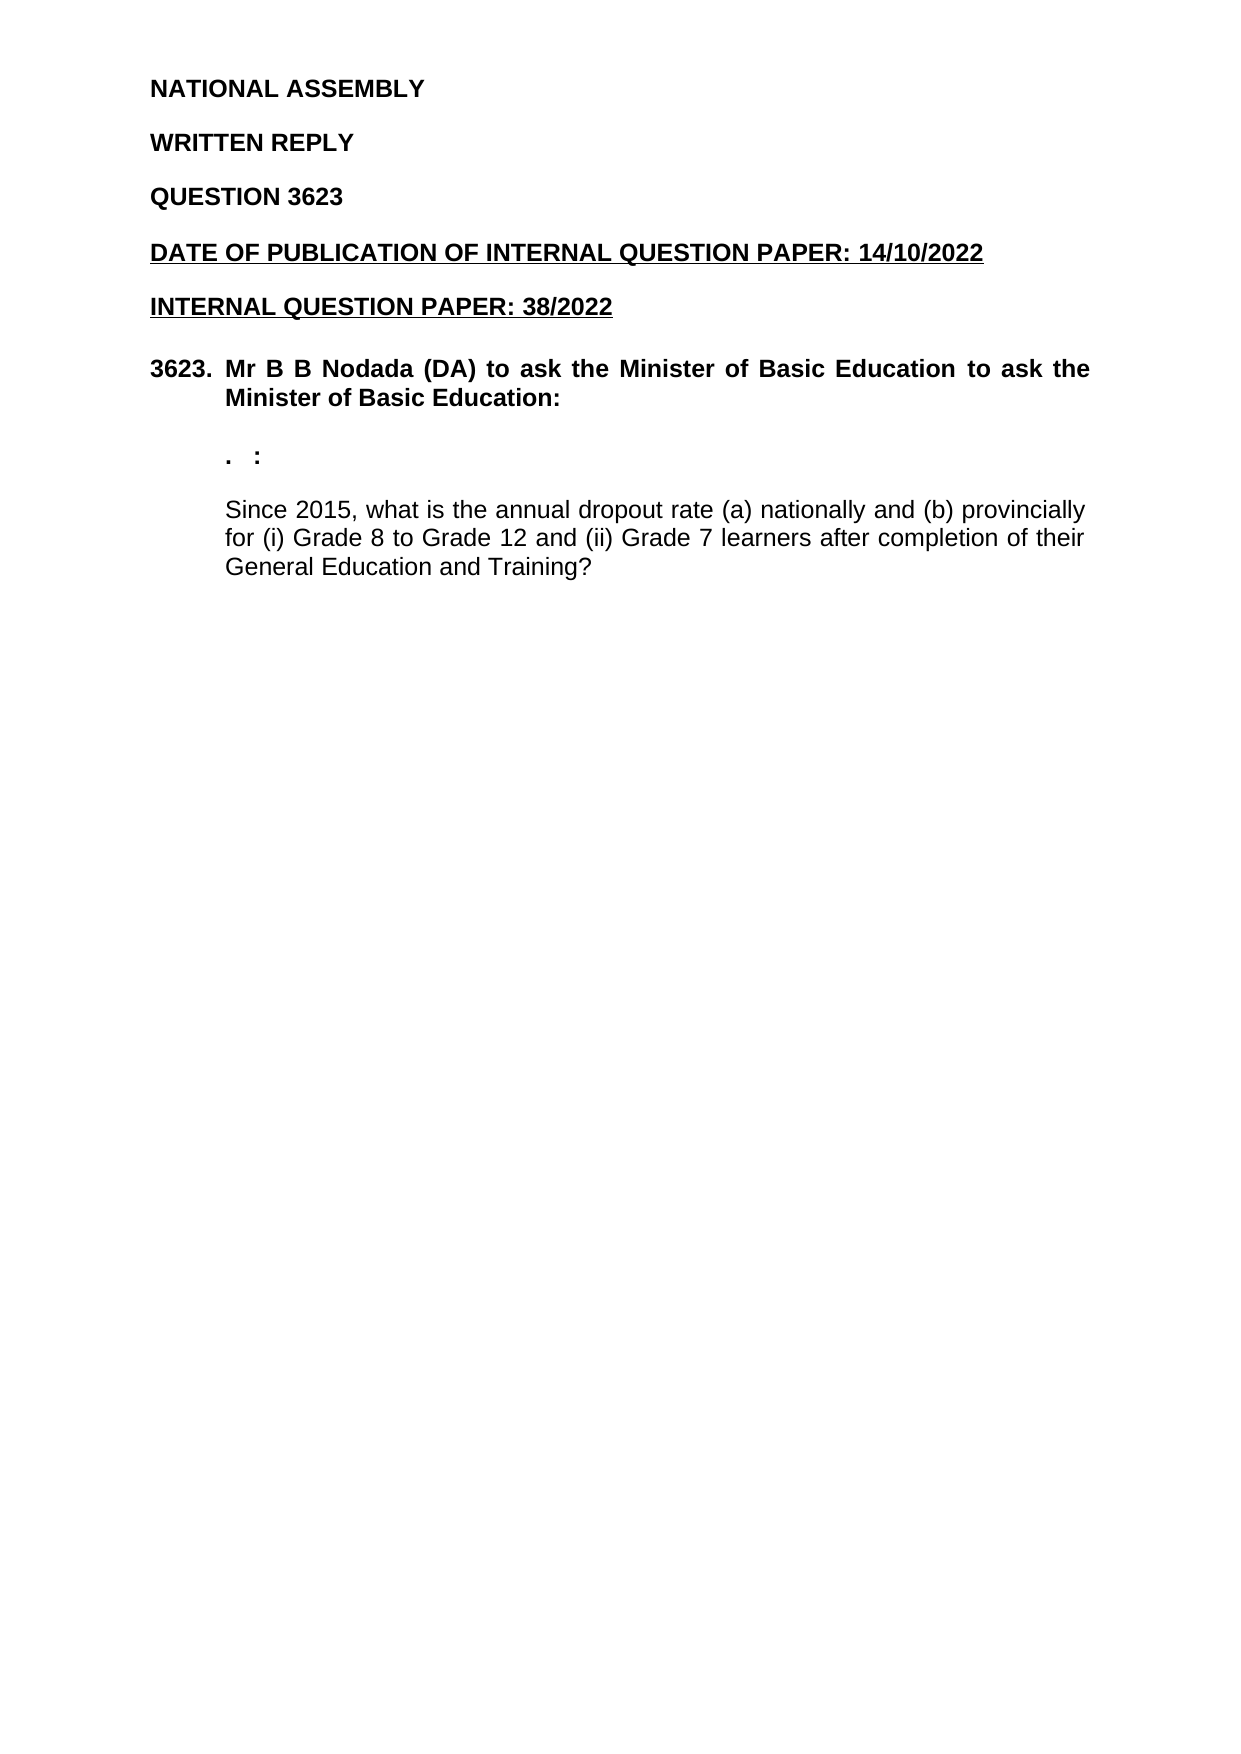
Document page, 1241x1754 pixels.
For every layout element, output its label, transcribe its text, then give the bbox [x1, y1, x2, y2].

text 3623. Mr B B Nodada (DA) to ask the Minister of Basic Education to ask the Minister of Basic Education: [150, 354, 1090, 412]
text Since 2015, what is the annual dropout rate (a) nationally and (b) provincially for (i) Grade 8 to Grade 12 and (ii) Grade 7 learners after completion of their General Education and Training? [225, 495, 1087, 581]
text . : [225, 441, 1087, 470]
text INTERNAL QUESTION PAPER: 38/2022 [150, 292, 1090, 321]
text DATE OF PUBLICATION OF INTERNAL QUESTION PAPER: 14/10/2022 [150, 238, 1090, 267]
